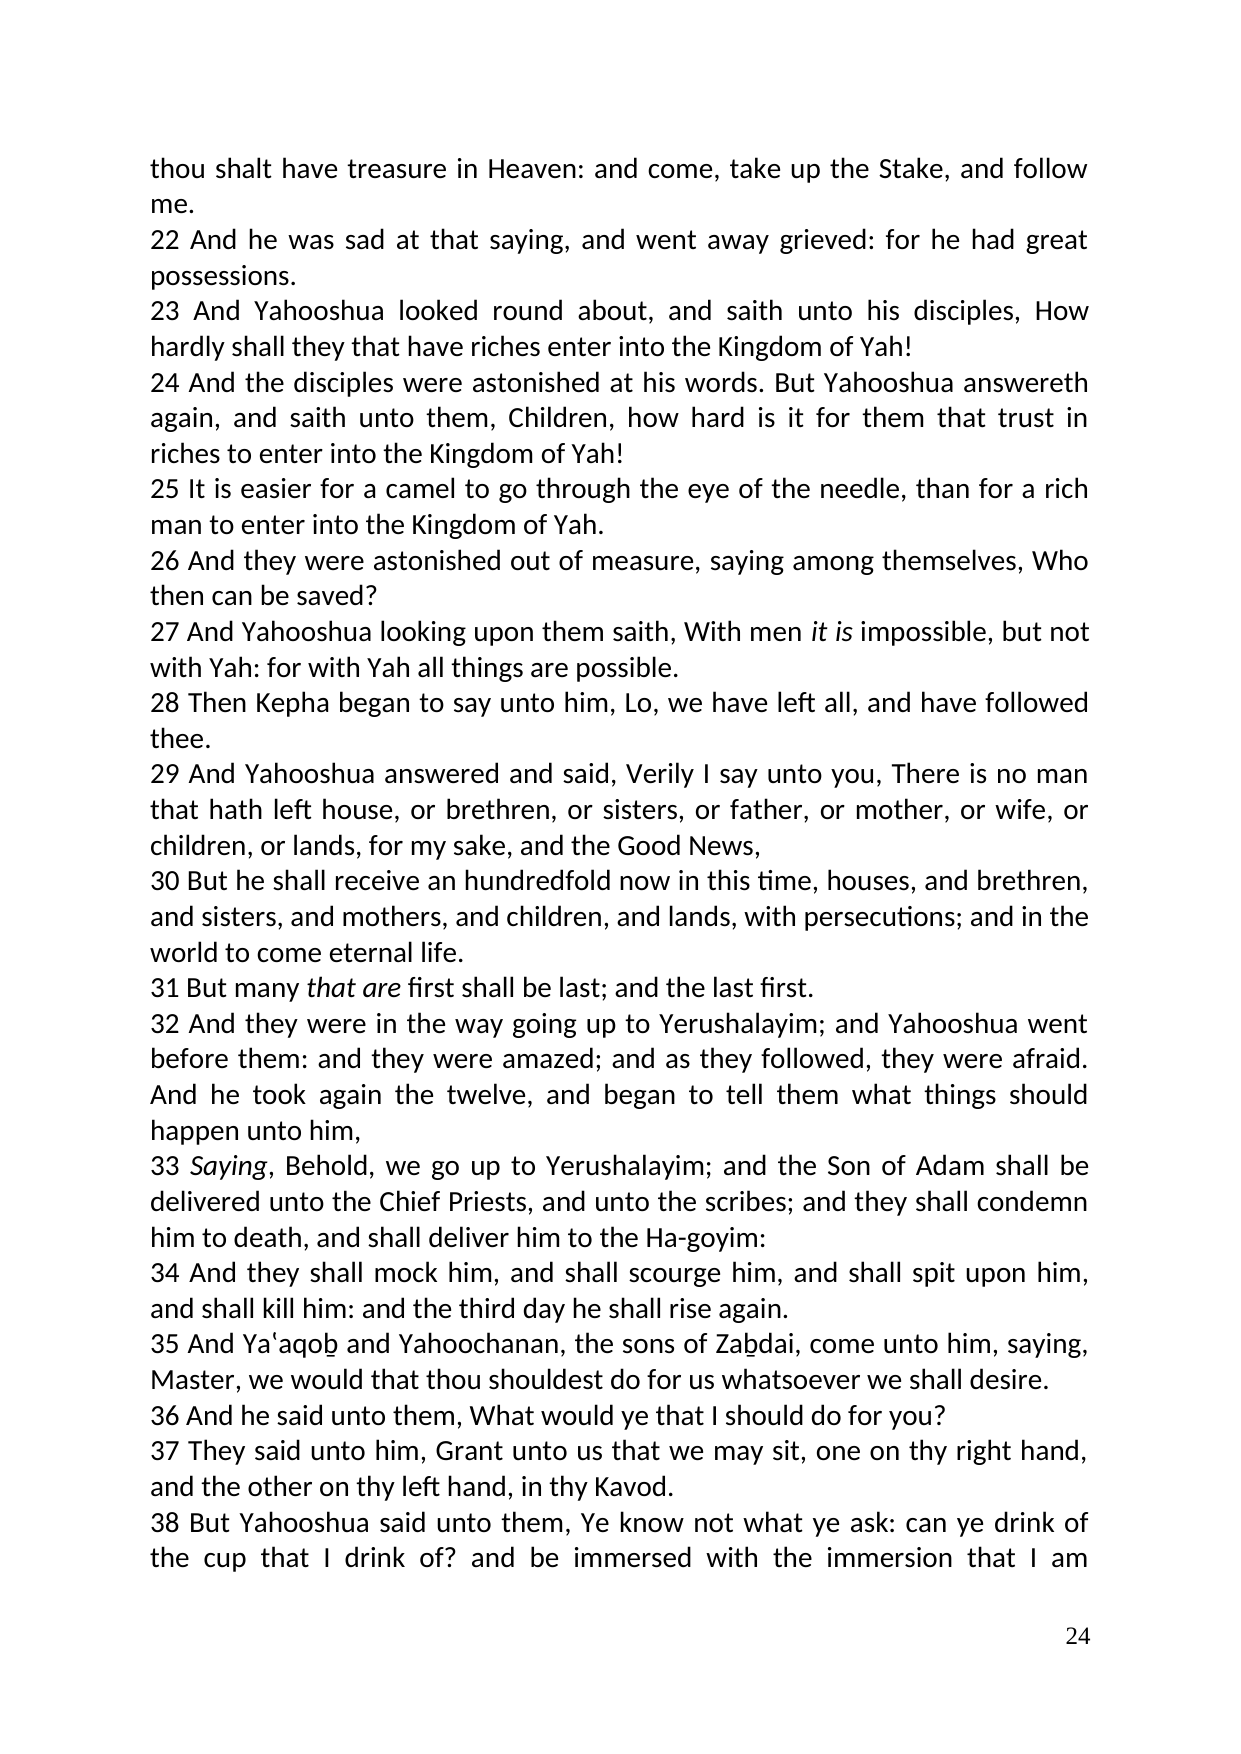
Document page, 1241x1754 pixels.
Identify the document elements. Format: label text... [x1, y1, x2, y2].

text 36 And he said unto them, What would ye that I should do for you? [150, 1397, 1090, 1432]
text 35 And Ya‛aqoḇ and Yahoochanan, the sons of Zaḇdai, come unto him, saying, Master, we would that thou shouldest do for us whatsoever we shall desire. [150, 1326, 1090, 1397]
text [150, 1504, 1090, 1575]
text 22 And he was sad at that saying, and went away grieved: for he had great possessions. [150, 221, 1090, 292]
text 30 But he shall receive an hundredfold now in this time, houses, and brethren, and sisters, and mothers, and children, and lands, with persecutions; and in the world to come eternal life. [150, 862, 1090, 969]
text 31 But many that are first shall be last; and the last first. [150, 969, 1090, 1005]
text 27 And Yahooshua looking upon them saith, With men it is impossible, but not with Yah: for with Yah all things are possible. [150, 613, 1090, 684]
text 26 And they were astonished out of measure, saying among themselves, Who then can be saved? [150, 542, 1090, 613]
text 23 And Yahooshua looked round about, and saith unto his disciples, How hardly shall they that have riches enter into the Kingdom of Yah! [150, 292, 1090, 364]
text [150, 150, 1090, 221]
text 32 And they were in the way going up to Yerushalayim; and Yahooshua went before them: and they were amazed; and as they followed, they were afraid. And he took again the twelve, and began to tell them what things should happen unto him, [150, 1005, 1090, 1147]
text 37 They said unto him, Grant unto us that we may sit, one on thy right hand, and the other on thy left hand, in thy Kavod. [150, 1432, 1090, 1504]
text 28 Then Kepha began to say unto him, Lo, we have left all, and have followed thee. [150, 684, 1090, 756]
text 33 Saying, Behold, we go up to Yerushalayim; and the Son of Adam shall be delivered unto the Chief Priests, and unto the scribes; and they shall condemn him to death, and shall deliver him to the Ha-goyim: [150, 1147, 1090, 1254]
text 34 And they shall mock him, and shall scourge him, and shall spit upon him, and shall kill him: and the third day he shall rise again. [150, 1254, 1090, 1326]
text 25 It is easier for a camel to go through the eye of the needle, than for a rich man to enter into the Kingdom of Yah. [150, 471, 1090, 542]
text 24 And the disciples were astonished at his words. But Yahooshua answereth again, and saith unto them, Children, how hard is it for them that trust in riches to enter into the Kingdom of Yah! [150, 364, 1090, 471]
text 29 And Yahooshua answered and said, Verily I say unto you, There is no man that hath left house, or brethren, or sisters, or father, or mother, or wife, or children, or lands, for my sake, and the Good News, [150, 756, 1090, 862]
